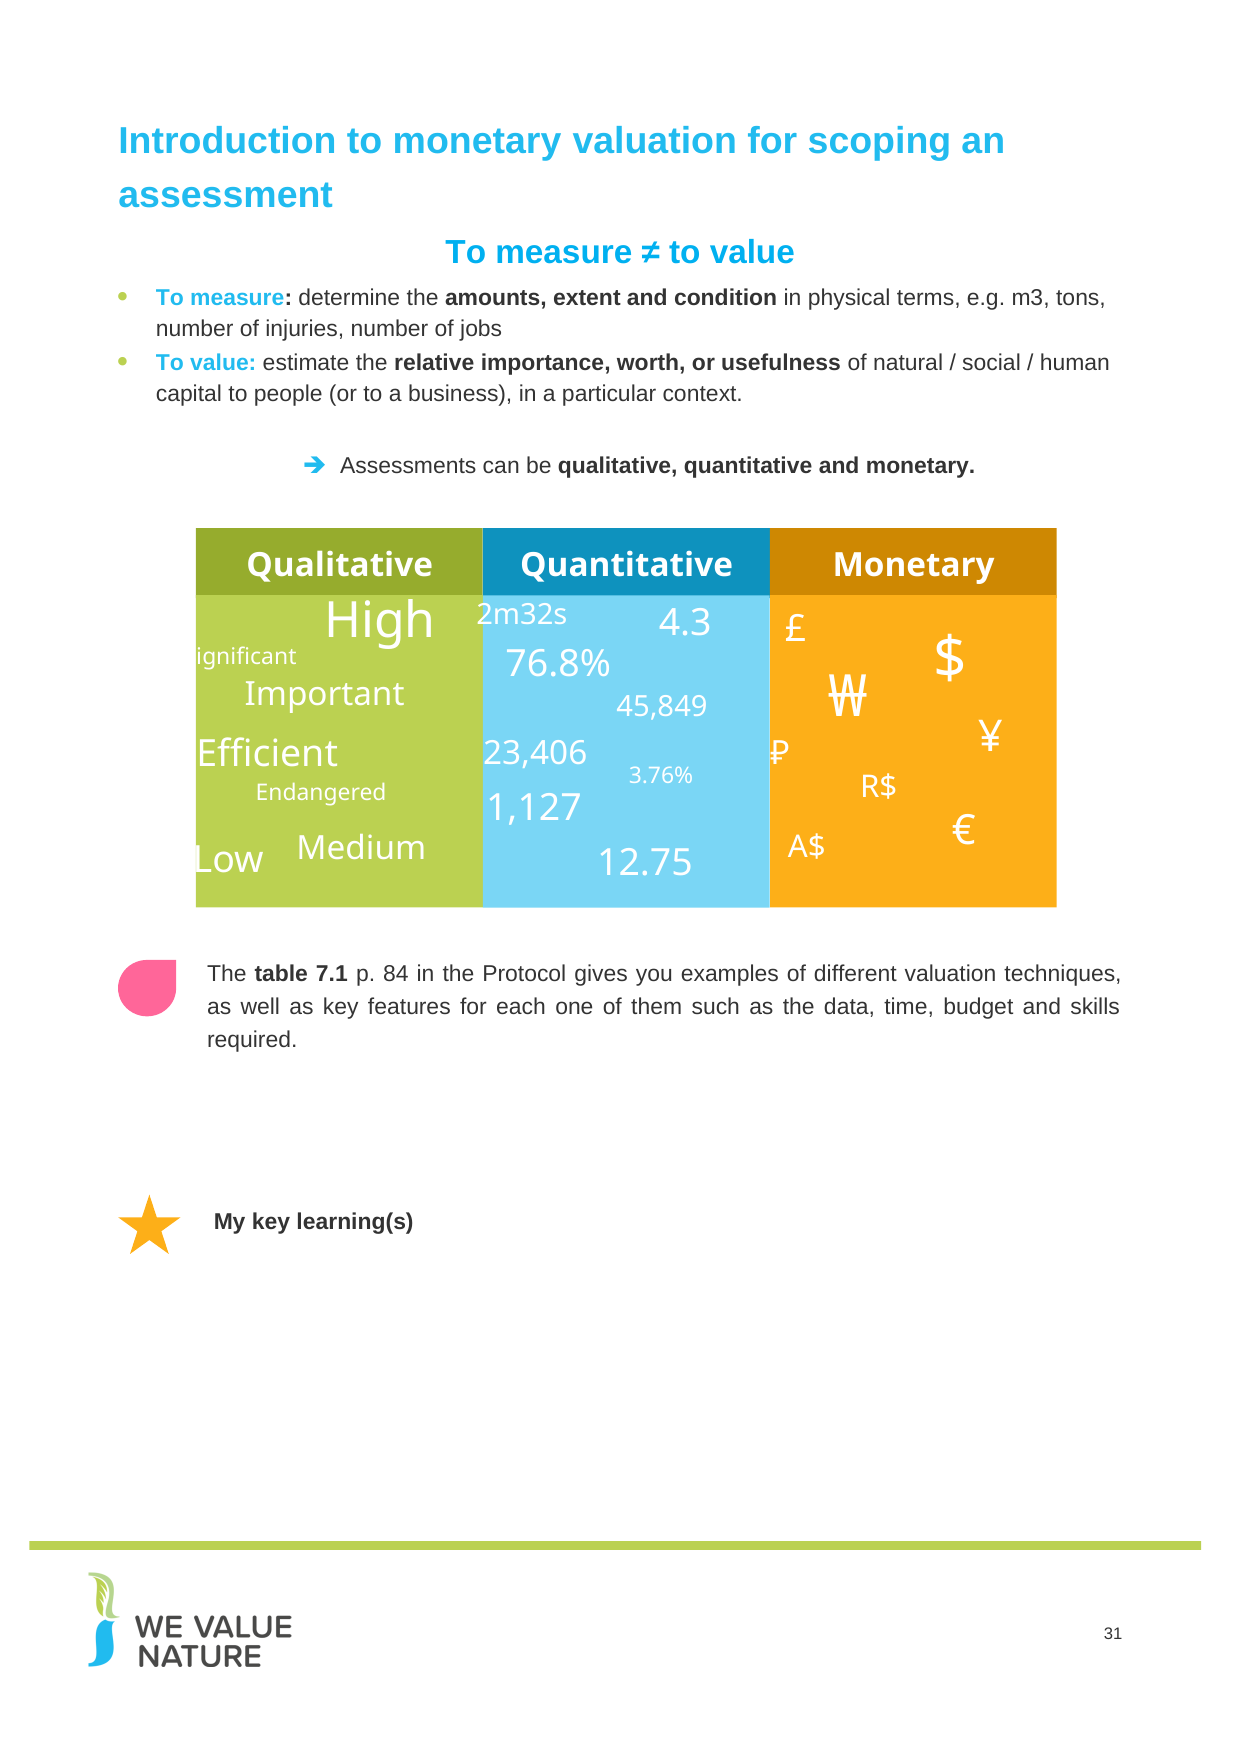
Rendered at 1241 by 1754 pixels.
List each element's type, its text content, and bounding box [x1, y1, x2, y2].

picture [29, 1541, 1202, 1697]
text To measure ≠ to value [118, 232, 1122, 271]
text The table 7.1 p. 84 in the Protocol gives you examples of different valuation techniques, as well as key features for each one of them such as the data, time, budget and skills required. [207, 960, 1122, 1052]
list To value: estimate the relative importance, worth, or usefulness of natural / social / human capital to people (or to a business), in a particular context. [118, 349, 1122, 406]
list To measure: determine the amounts, extent and condition in physical terms, e.g. m3, tons, number of injuries, number of jobs [118, 284, 1122, 341]
subtitle Introduction to monetary valuation for scoping an assessment [118, 118, 1122, 215]
list Assessments can be qualitative, quantitative and monetary. [156, 452, 1122, 478]
